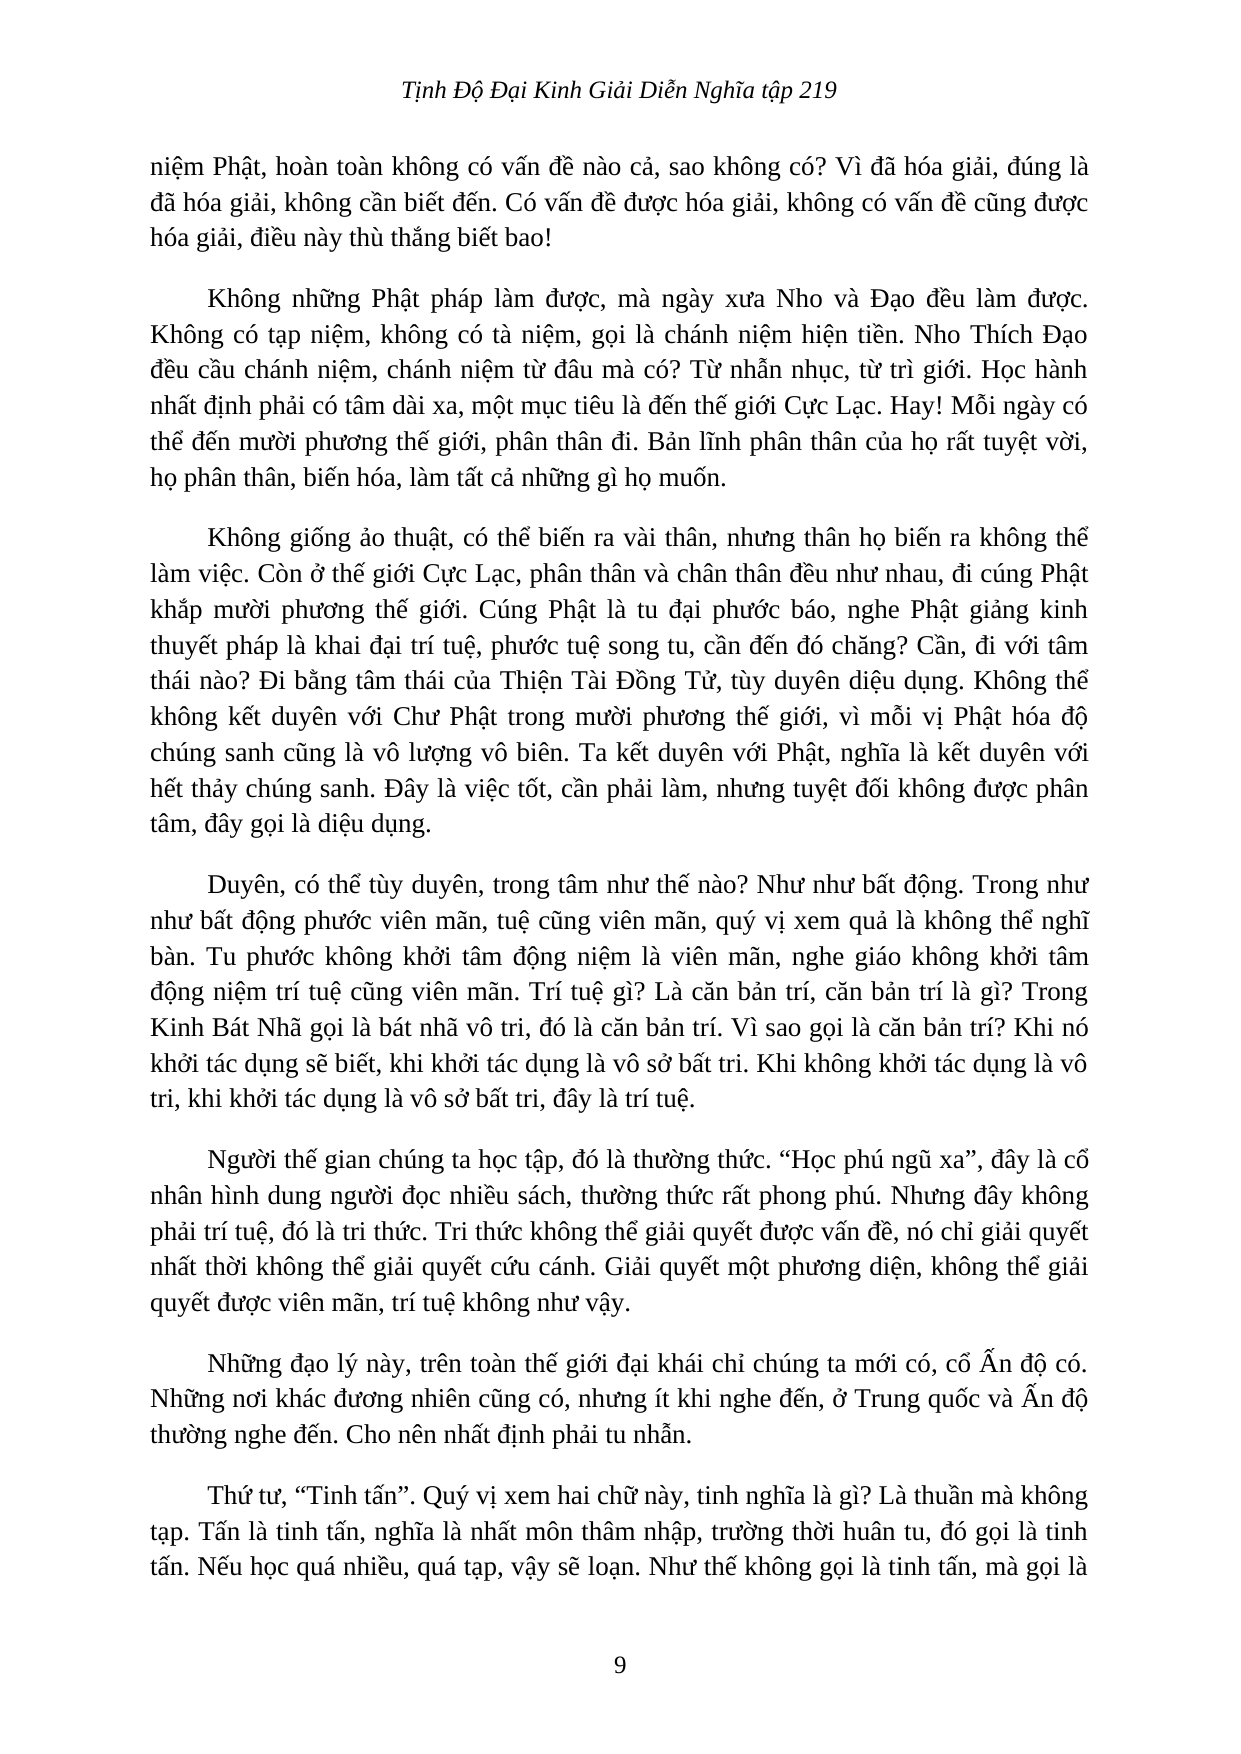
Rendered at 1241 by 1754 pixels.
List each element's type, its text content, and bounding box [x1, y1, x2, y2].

text Những đạo lý này, trên toàn thế giới đại khái chỉ chúng ta mới có, cổ Ấn độ có. Những nơi khác đương nhiên cũng có, nhưng ít khi nghe đến, ở Trung quốc và Ấn độ thường nghe đến. Cho nên nhất định phải tu nhẫn. [150, 1347, 1090, 1449]
text Không giống ảo thuật, có thể biến ra vài thân, nhưng thân họ biến ra không thể làm việc. Còn ở thế giới Cực Lạc, phân thân và chân thân đều như nhau, đi cúng Phật khắp mười phương thế giới. Cúng Phật là tu đại phước báo, nghe Phật giảng kinh thuyết pháp là khai đại trí tuệ, phước tuệ song tu, cần đến đó chăng? Cần, đi với tâm thái nào? Đi bằng tâm thái của Thiện Tài Đồng Tử, tùy duyên diệu dụng. Không thể không kết duyên với Chư Phật trong mười phương thế giới, vì mỗi vị Phật hóa độ chúng sanh cũng là vô lượng vô biên. Ta kết duyên với Phật, nghĩa là kết duyên với hết thảy chúng sanh. Đây là việc tốt, cần phải làm, nhưng tuyệt đối không được phân tâm, đây gọi là diệu dụng. [150, 522, 1090, 838]
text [150, 150, 1090, 253]
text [150, 1479, 1090, 1582]
text Duyên, có thể tùy duyên, trong tâm như thế nào? Như như bất động. Trong như như bất động phước viên mãn, tuệ cũng viên mãn, quý vị xem quả là không thể nghĩ bàn. Tu phước không khởi tâm động niệm là viên mãn, nghe giáo không khởi tâm động niệm trí tuệ cũng viên mãn. Trí tuệ gì? Là căn bản trí, căn bản trí là gì? Trong Kinh Bát Nhã gọi là bát nhã vô tri, đó là căn bản trí. Vì sao gọi là căn bản trí? Khi nó khởi tác dụng sẽ biết, khi khởi tác dụng là vô sở bất tri. Khi không khởi tác dụng là vô tri, khi khởi tác dụng là vô sở bất tri, đây là trí tuệ. [150, 868, 1090, 1114]
text Không những Phật pháp làm được, mà ngày xưa Nho và Đạo đều làm được. Không có tạp niệm, không có tà niệm, gọi là chánh niệm hiện tiền. Nho Thích Đạo đều cầu chánh niệm, chánh niệm từ đâu mà có? Từ nhẫn nhục, từ trì giới. Học hành nhất định phải có tâm dài xa, một mục tiêu là đến thế giới Cực Lạc. Hay! Mỗi ngày có thể đến mười phương thế giới, phân thân đi. Bản lĩnh phân thân của họ rất tuyệt vời, họ phân thân, biến hóa, làm tất cả những gì họ muốn. [150, 282, 1090, 492]
text Người thế gian chúng ta học tập, đó là thường thức. “Học phú ngũ xa”, đây là cổ nhân hình dung người đọc nhiều sách, thường thức rất phong phú. Nhưng đây không phải trí tuệ, đó là tri thức. Tri thức không thể giải quyết được vấn đề, nó chỉ giải quyết nhất thời không thể giải quyết cứu cánh. Giải quyết một phương diện, không thể giải quyết được viên mãn, trí tuệ không như vậy. [150, 1143, 1090, 1317]
